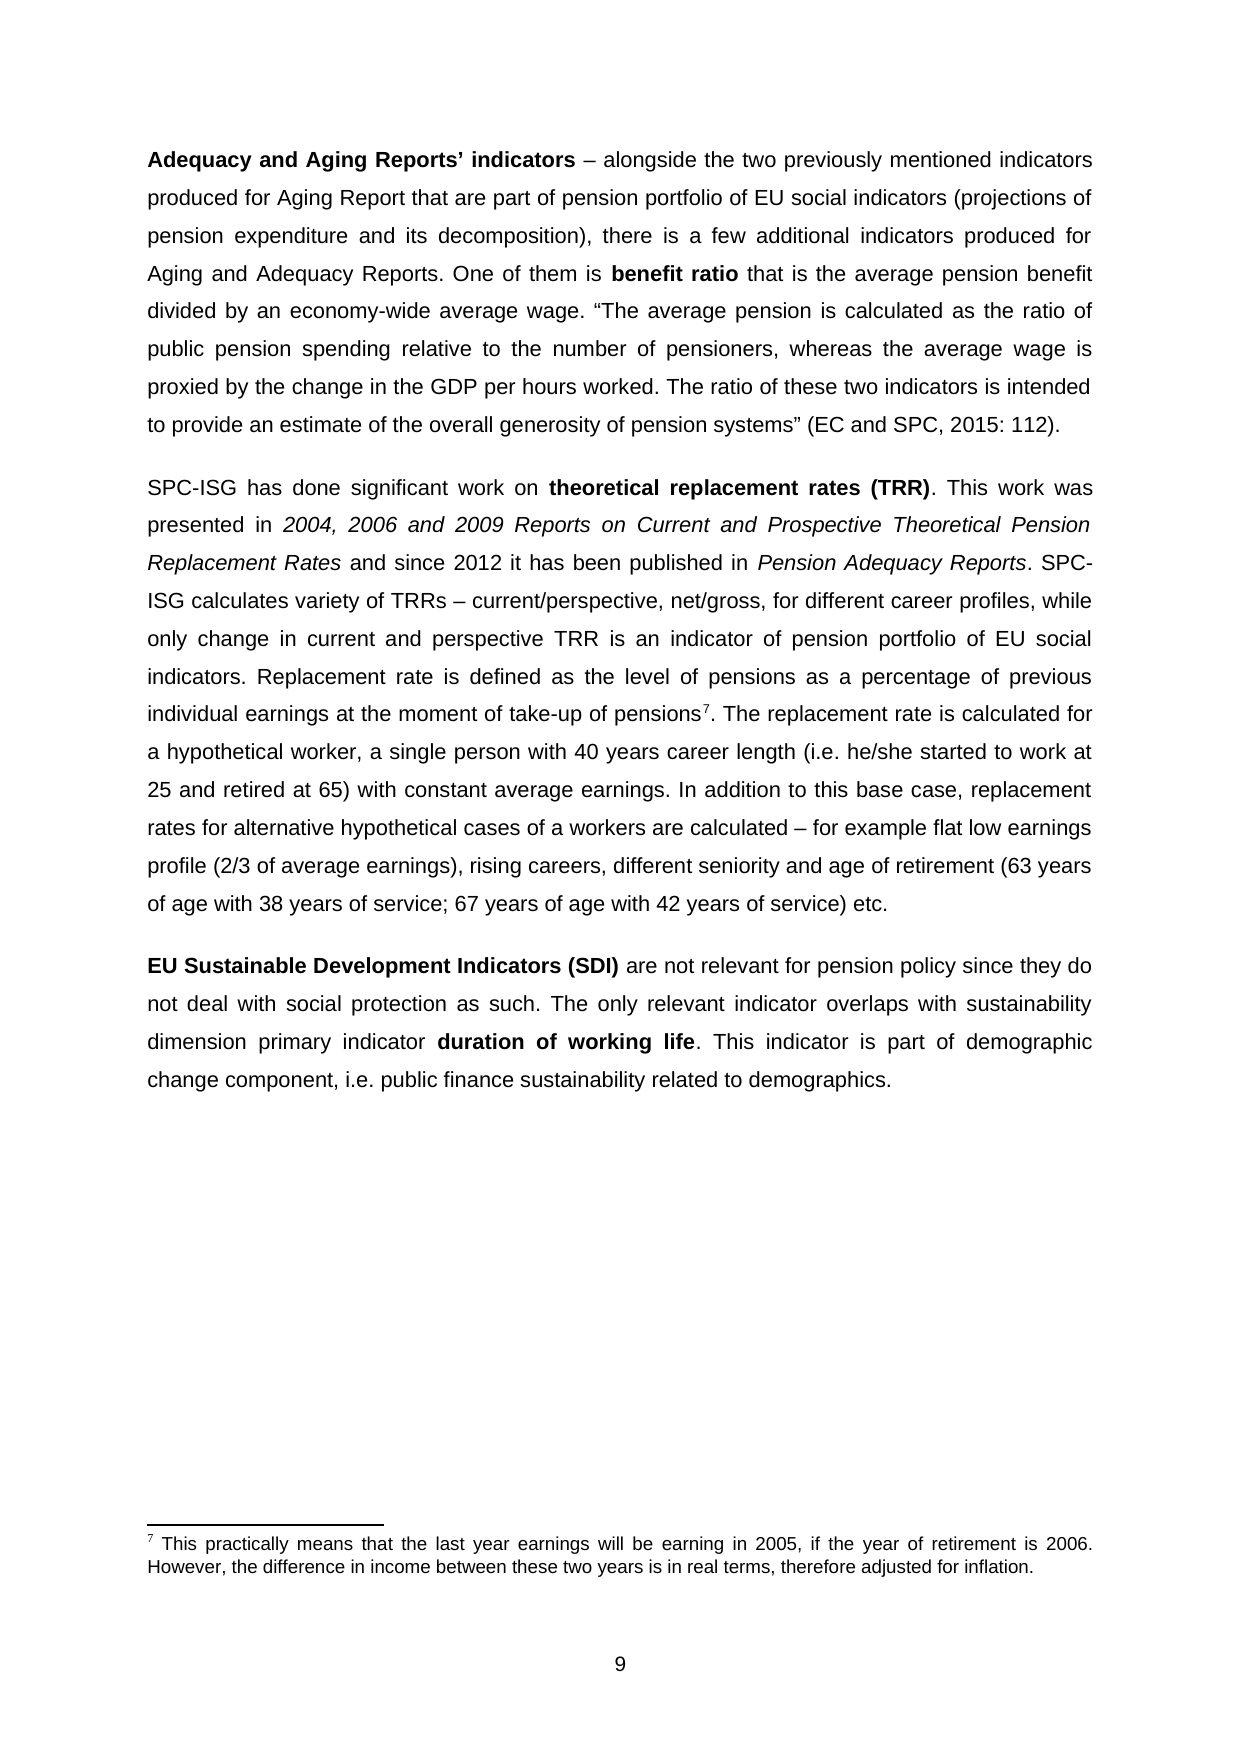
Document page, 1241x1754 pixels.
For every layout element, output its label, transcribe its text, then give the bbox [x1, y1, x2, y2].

text SPC-ISG has done significant work on theoretical replacement rates (TRR). This work was presented in 2004, 2006 and 2009 Reports on Current and Prospective Theoretical Pension Replacement Rates and since 2012 it has been published in Pension Adequacy Reports. SPC-ISG calculates variety of TRRs – current/perspective, net/gross, for different career profiles, while only change in current and perspective TRR is an indicator of pension portfolio of EU social indicators. Replacement rate is defined as the level of pensions as a percentage of previous individual earnings at the moment of take-up of pensions. The replacement rate is calculated for a hypothetical worker, a single person with 40 years career length (i.e. he/she started to work at 25 and retired at 65) with constant average earnings. In addition to this base case, replacement rates for alternative hypothetical cases of a workers are calculated – for example flat low earnings profile (2/3 of average earnings), rising careers, different seniority and age of retirement (63 years of age with 38 years of service; 67 years of age with 42 years of service) etc. [147, 474, 1093, 916]
text Adequacy and Aging Reports’ indicators – alongside the two previously mentioned indicators produced for Aging Report that are part of pension portfolio of EU social indicators (projections of pension expenditure and its decomposition), there is a few additional indicators produced for Aging and Adequacy Reports. One of them is benefit ratio that is the average pension benefit divided by an economy-wide average wage. “The average pension is calculated as the ratio of public pension spending relative to the number of pensioners, whereas the average wage is proxied by the change in the GDP per hours worked. The ratio of these two indicators is intended to provide an estimate of the overall generosity of pension systems” (EC and SPC, 2015: 112). [147, 147, 1093, 437]
text EU Sustainable Development Indicators (SDI) are not relevant for pension policy since they do not deal with social protection as such. The only relevant indicator overlaps with sustainability dimension primary indicator duration of working life. This indicator is part of demographic change component, i.e. public finance sustainability related to demographics. [147, 953, 1093, 1092]
